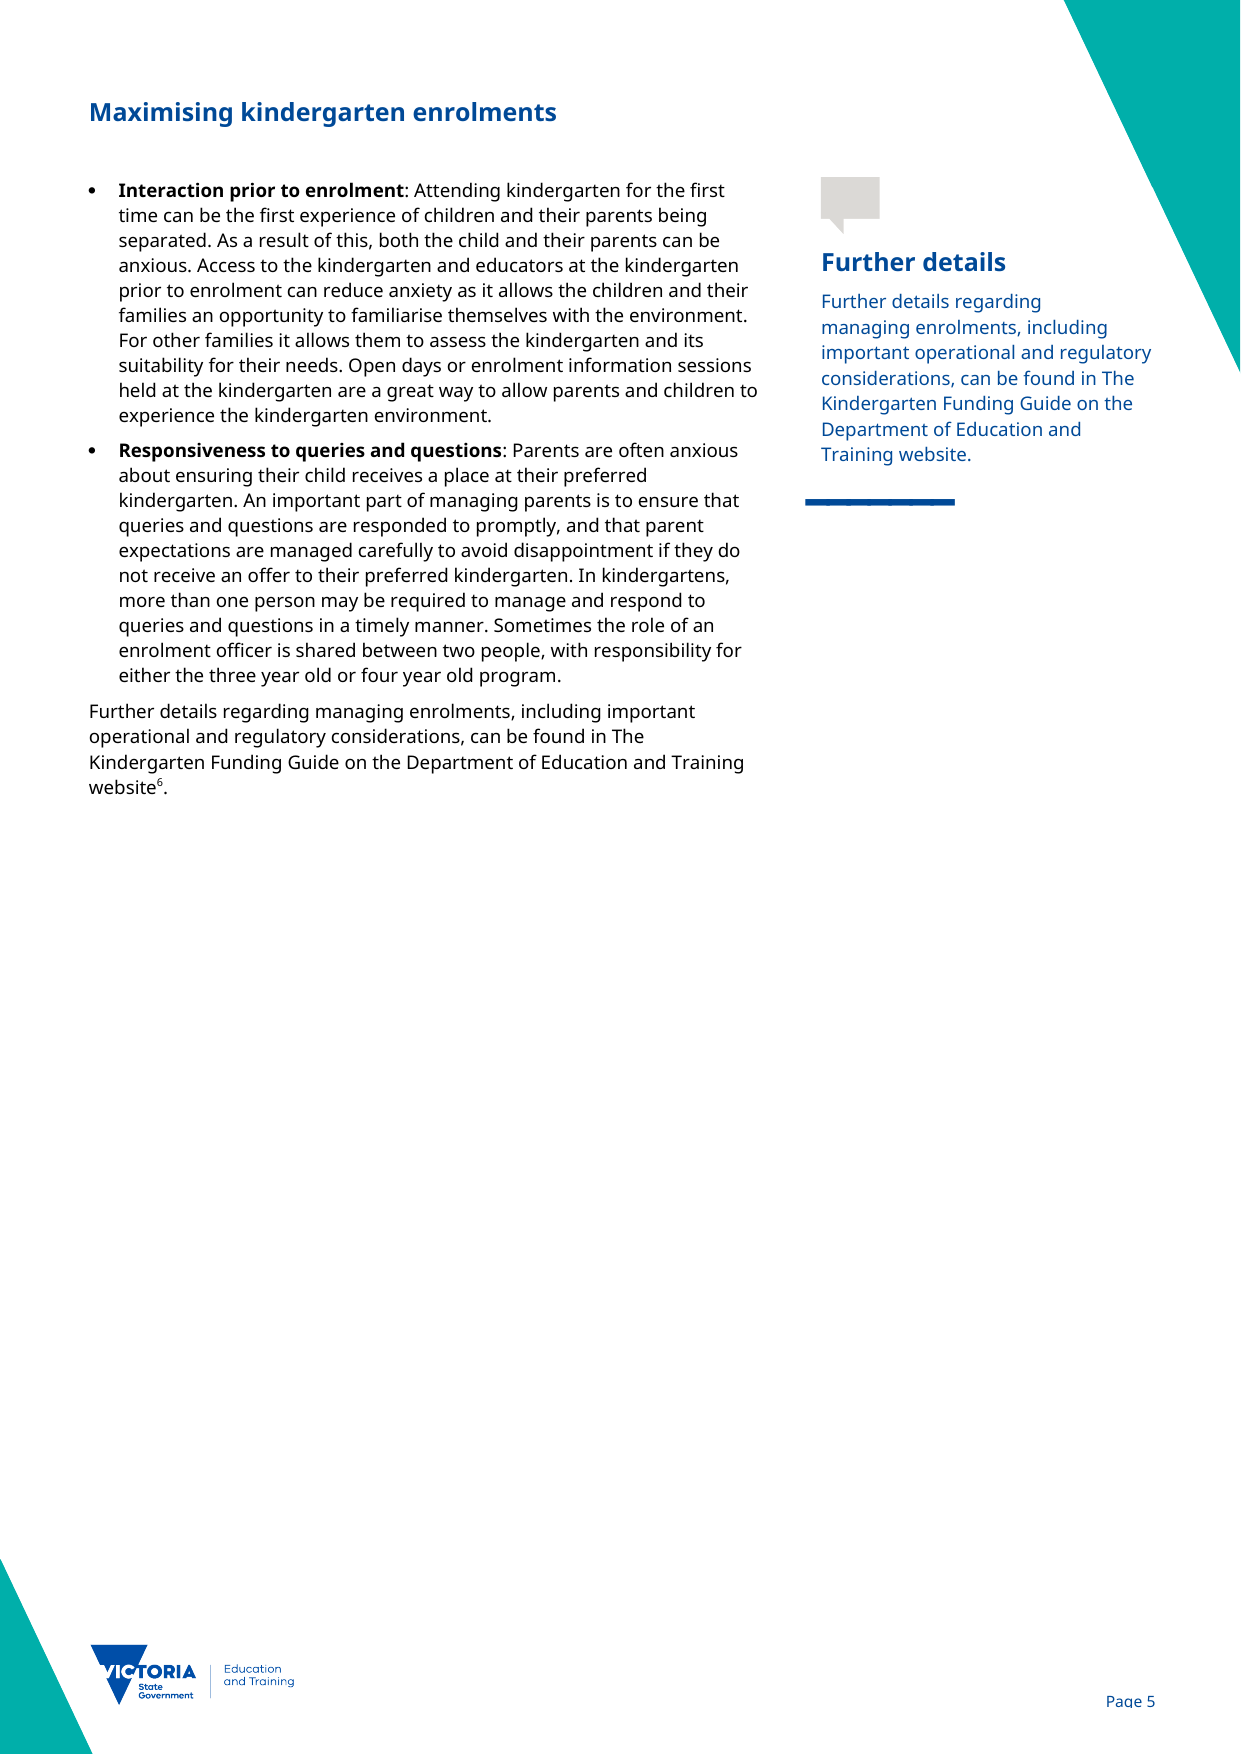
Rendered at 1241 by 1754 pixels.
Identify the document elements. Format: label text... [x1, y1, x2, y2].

text Further details regarding managing enrolments, including important operational and regulatory considerations, can be found in The Kindergarten Funding Guide on the Department of Education and Training website. [89, 698, 762, 800]
text Further details [821, 244, 1152, 278]
list Interaction prior to enrolment: Attending kindergarten for the first time can be the first experience of children and their parents being separated. As a result of this, both the child and their parents can be anxious. Access to the kindergarten and educators at the kindergarten prior to enrolment can reduce anxiety as it allows the children and their families an opportunity to familiarise themselves with the environment. For other families it allows them to assess the kindergarten and its suitability for their needs. Open days or enrolment information sessions held at the kindergarten are a great way to allow parents and children to experience the kindergarten environment. [89, 177, 762, 427]
picture [0, 1559, 296, 1754]
picture [1063, 0, 1241, 378]
picture [820, 177, 880, 234]
text Further details regarding managing enrolments, including important operational and regulatory considerations, can be found in The Kindergarten Funding Guide on the Department of Education and Training website. [821, 289, 1152, 467]
text ––––––– [803, 498, 1152, 523]
list Responsiveness to queries and questions: Parents are often anxious about ensuring their child receives a place at their preferred kindergarten. An important part of managing parents is to ensure that queries and questions are responded to promptly, and that parent expectations are managed carefully to avoid disappointment if they do not receive an offer to their preferred kindergarten. In kindergartens, more than one person may be required to manage and respond to queries and questions in a timely manner. Sometimes the role of an enrolment officer is shared between two people, with responsibility for either the three year old or four year old program. [89, 438, 762, 688]
